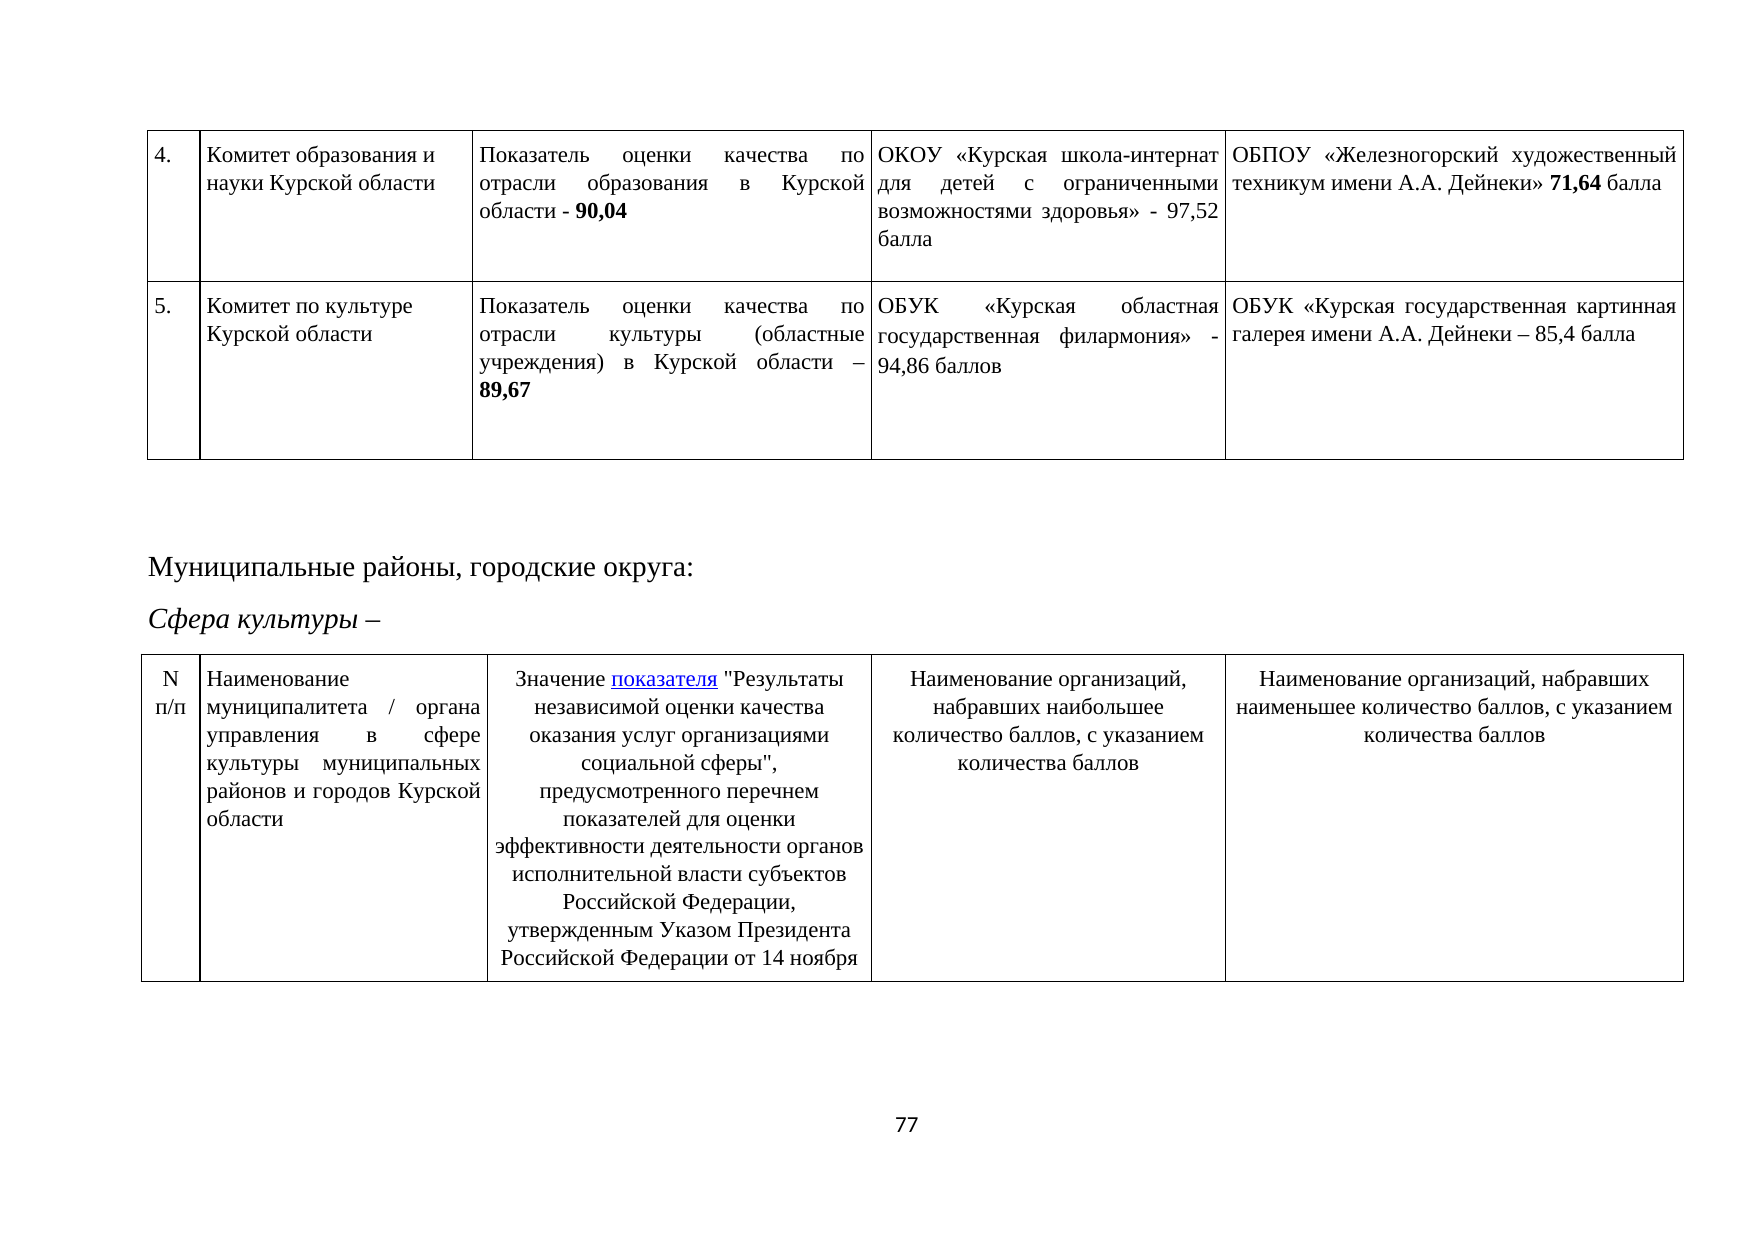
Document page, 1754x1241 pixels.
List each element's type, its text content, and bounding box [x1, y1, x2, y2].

table_cell Комитет по культуре Курской области [201, 282, 472, 459]
table_header N п/п [142, 655, 199, 981]
table_cell ОБУК «Курская областная государственная филармония» - 94,86 баллов [872, 282, 1225, 459]
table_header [1226, 655, 1683, 981]
table_cell ОКОУ «Курская школа-интернат для детей с ограниченными возможностями здоровья» - 97,52 балла [872, 131, 1225, 281]
text Сфера культуры – [148, 601, 1665, 635]
table_cell ОБУК «Курская государственная картинная галерея имени А.А. Дейнеки – 85,4 балла [1226, 282, 1683, 459]
table_cell 4. [148, 131, 199, 281]
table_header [488, 655, 871, 981]
table_cell Комитет образования и науки Курской области [201, 131, 472, 281]
table_cell Показатель оценки качества по отрасли культуры (областные учреждения) в Курской области – 89,67 [473, 282, 871, 459]
table_cell 5. [148, 282, 199, 459]
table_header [872, 655, 1225, 981]
table_cell Показатель оценки качества по отрасли образования в Курской области - 90,04 [473, 131, 871, 281]
text Муниципальные районы, городские округа: [148, 549, 1665, 583]
table_cell ОБПОУ «Железногорский художественный техникум имени А.А. Дейнеки» 71,64 балла [1226, 131, 1683, 281]
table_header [201, 655, 487, 981]
